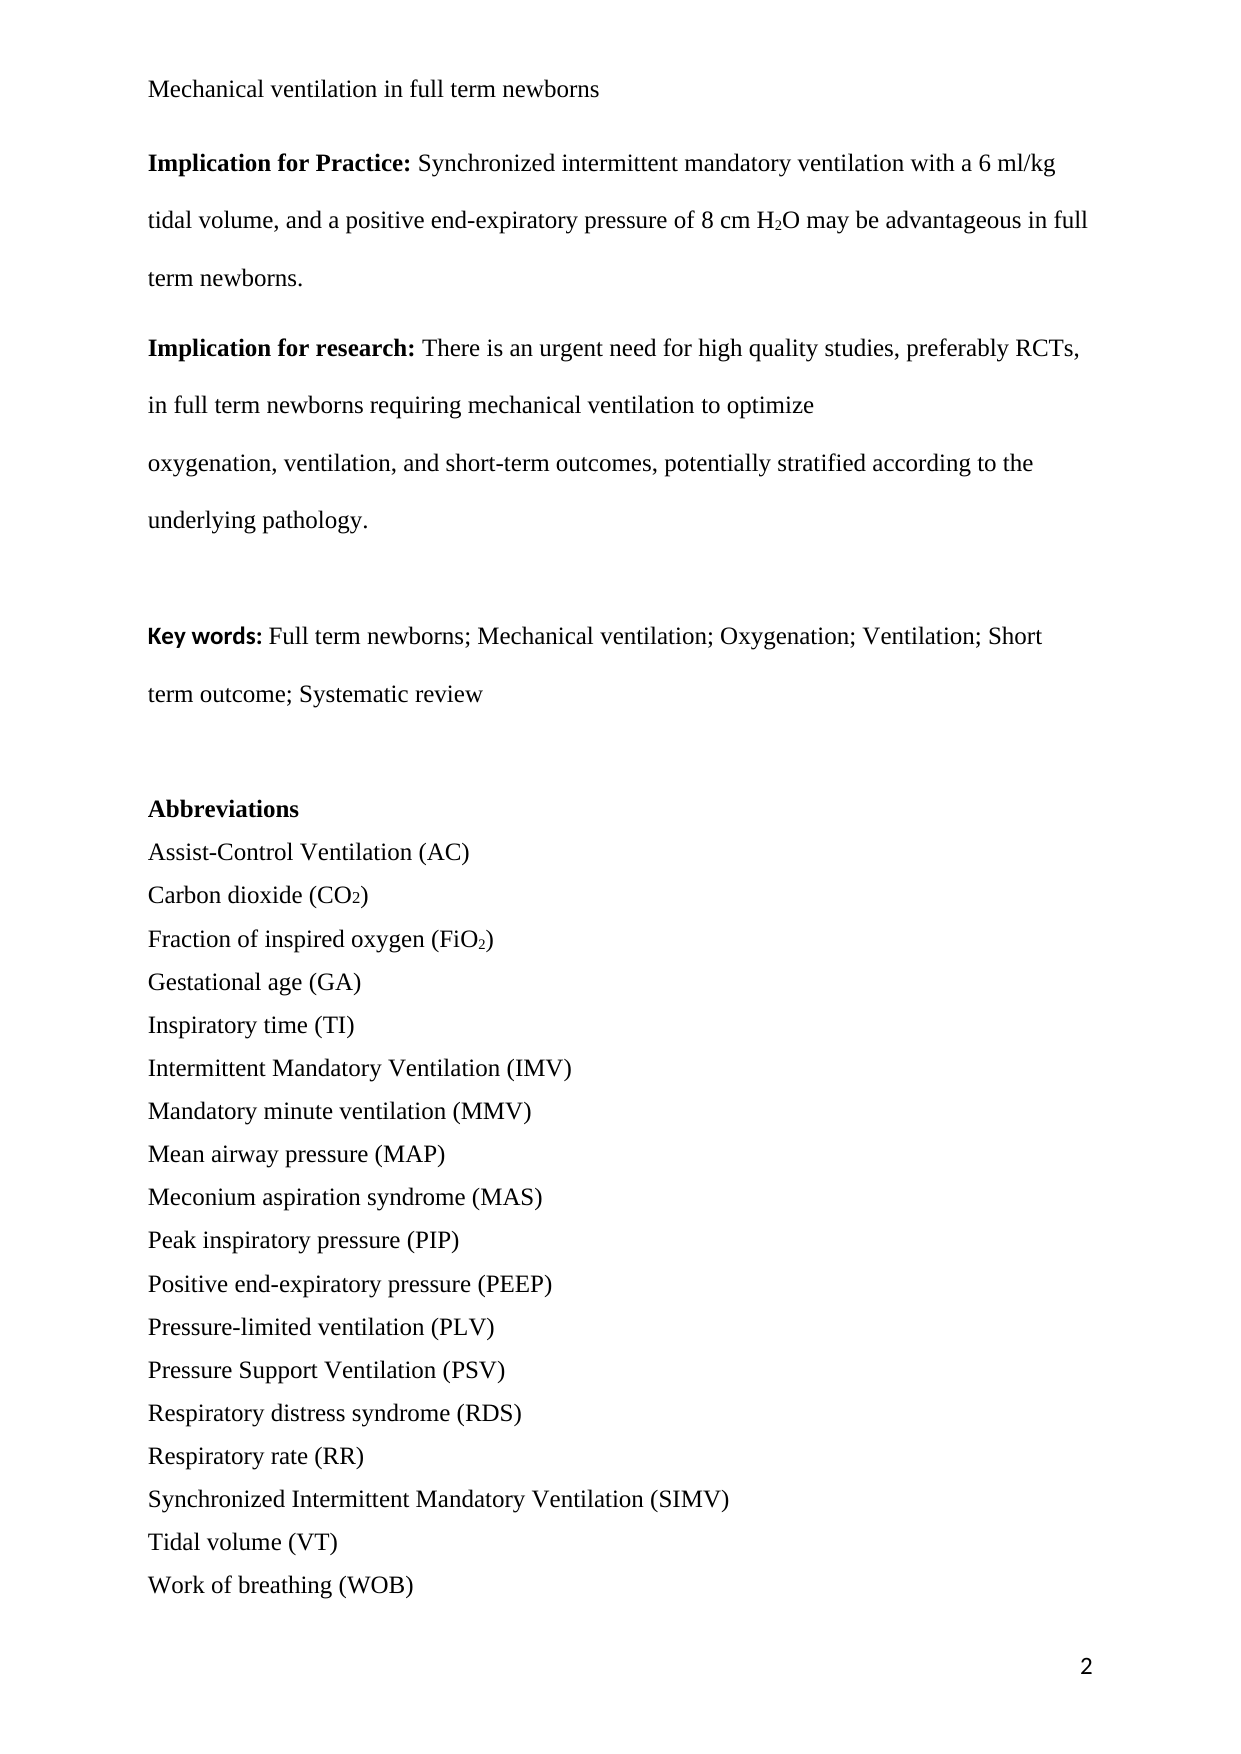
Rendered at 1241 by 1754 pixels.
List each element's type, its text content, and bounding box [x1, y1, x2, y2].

text Fraction of inspired oxygen (FiO2) [148, 924, 1093, 952]
text Pressure Support Ventilation (PSV) [451, 1355, 1093, 1384]
text Tidal volume (VT) [148, 1527, 1093, 1556]
text Intermittent Mandatory Ventilation (IMV) [148, 1053, 1093, 1082]
text Respiratory distress syndrome (RDS) [148, 1398, 1093, 1427]
text Meconium aspiration syndrome (MAS) [148, 1182, 1093, 1211]
text Mean airway pressure (MAP) [148, 1139, 1093, 1168]
text Implication for Practice: Synchronized intermittent mandatory ventilation with a 6 ml/kg tidal volume, and a positive end-expiratory pressure of 8 cm H2O may be advantageous in full term newborns. [148, 148, 1093, 291]
text Respiratory rate (RR) [148, 1441, 1093, 1470]
text Positive end-expiratory pressure (PEEP) [148, 1269, 1093, 1297]
text Implication for research: There is an urgent need for high quality studies, preferably RCTs, in full term newborns requiring mechanical ventilation to optimize oxygenation, ventilation, and short-term outcomes, potentially stratified according to the underlying pathology. [148, 333, 1093, 534]
text Peak inspiratory pressure (PIP) [148, 1226, 1093, 1254]
text Gestational age (GA) [148, 967, 1093, 996]
text Assist-Control Ventilation (AC) [148, 837, 1093, 866]
text Key words: Full term newborns; Mechanical ventilation; Oxygenation; Ventilation; Short term outcome; Systematic review [148, 620, 1093, 708]
text Carbon dioxide (CO2) [148, 881, 1093, 909]
text Pressure-limited ventilation (PLV) [148, 1312, 1093, 1341]
text Abbreviations [148, 794, 1093, 823]
text Synchronized Intermittent Mandatory Ventilation (SIMV) [148, 1484, 1093, 1513]
text Inspiratory time (TI) [148, 1010, 1093, 1039]
text Mandatory minute ventilation (MMV) [148, 1096, 1093, 1125]
text Work of breathing (WOB) [148, 1571, 1093, 1599]
